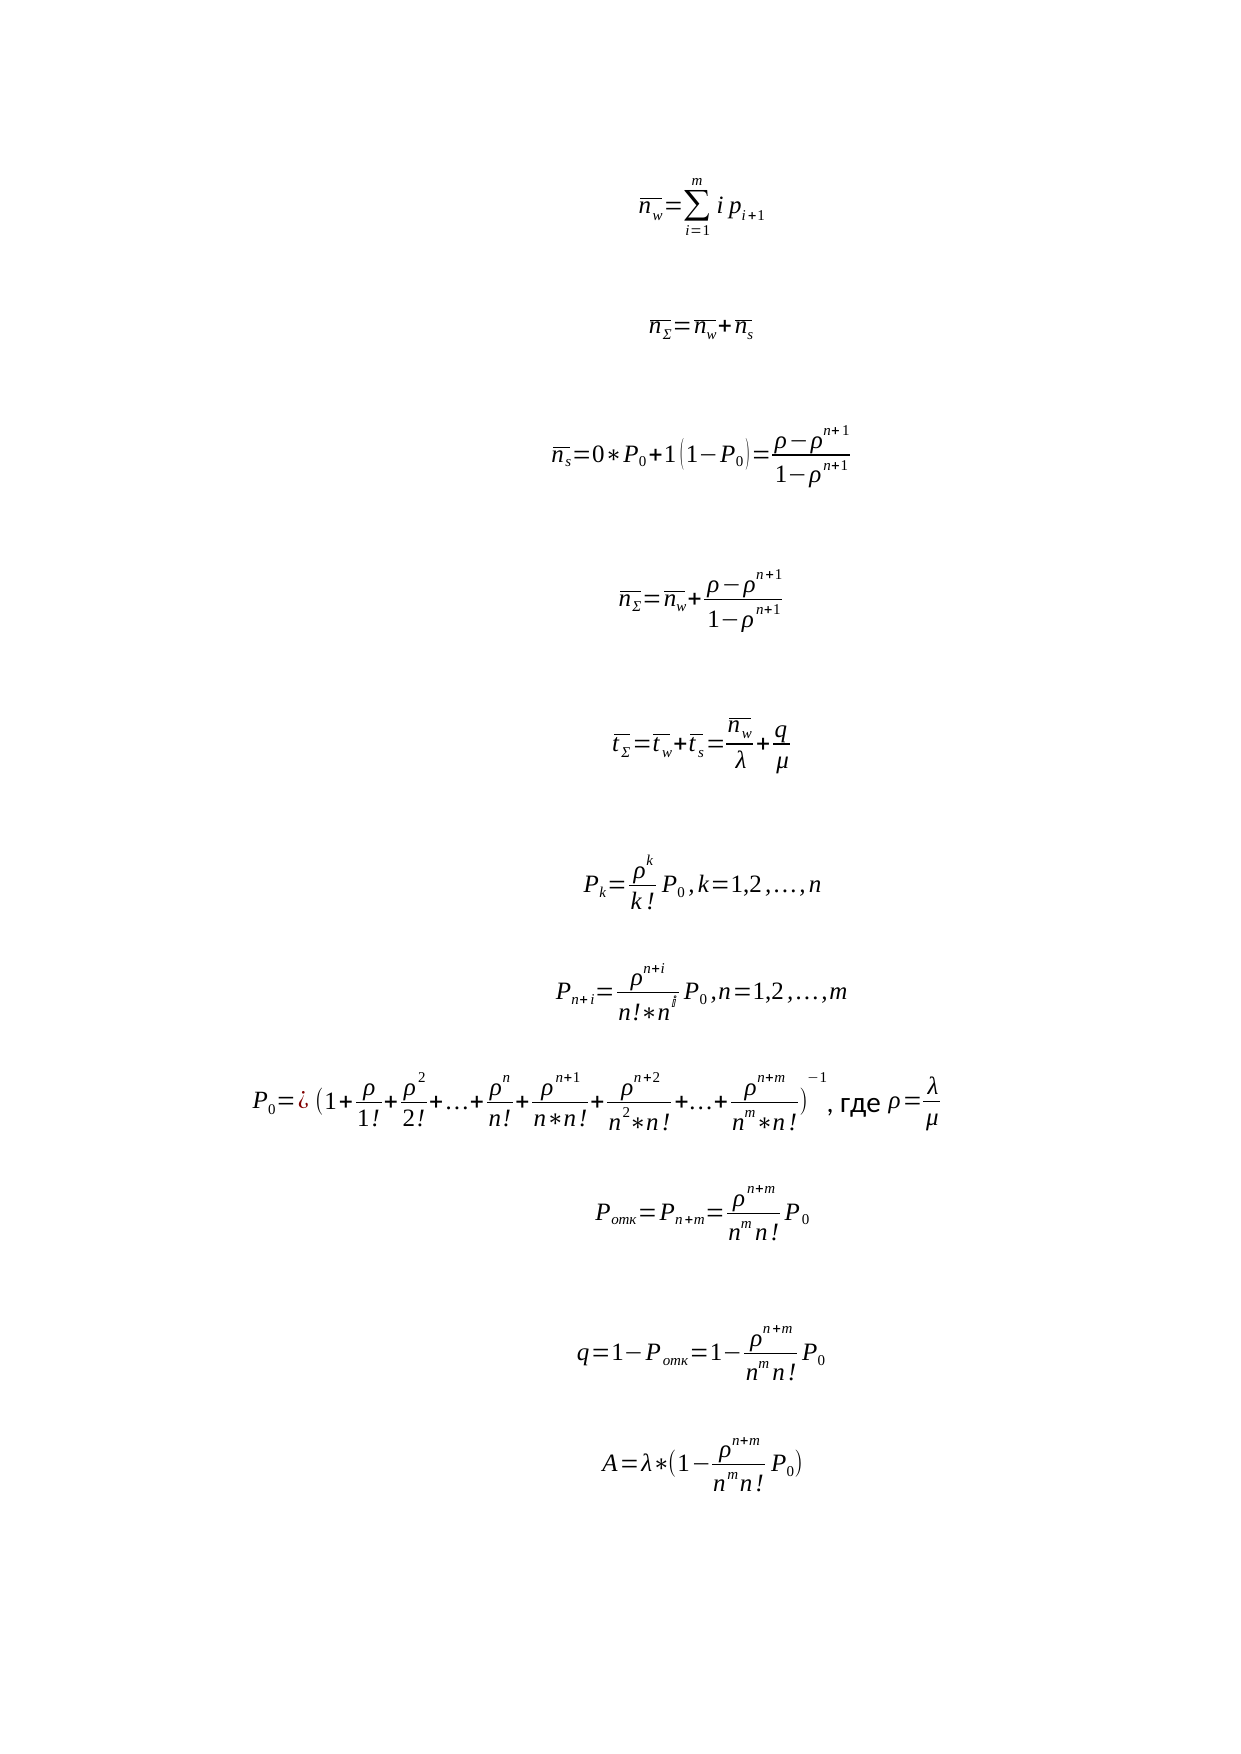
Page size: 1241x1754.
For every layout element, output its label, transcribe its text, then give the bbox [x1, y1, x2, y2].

text , где [177, 1069, 1152, 1135]
